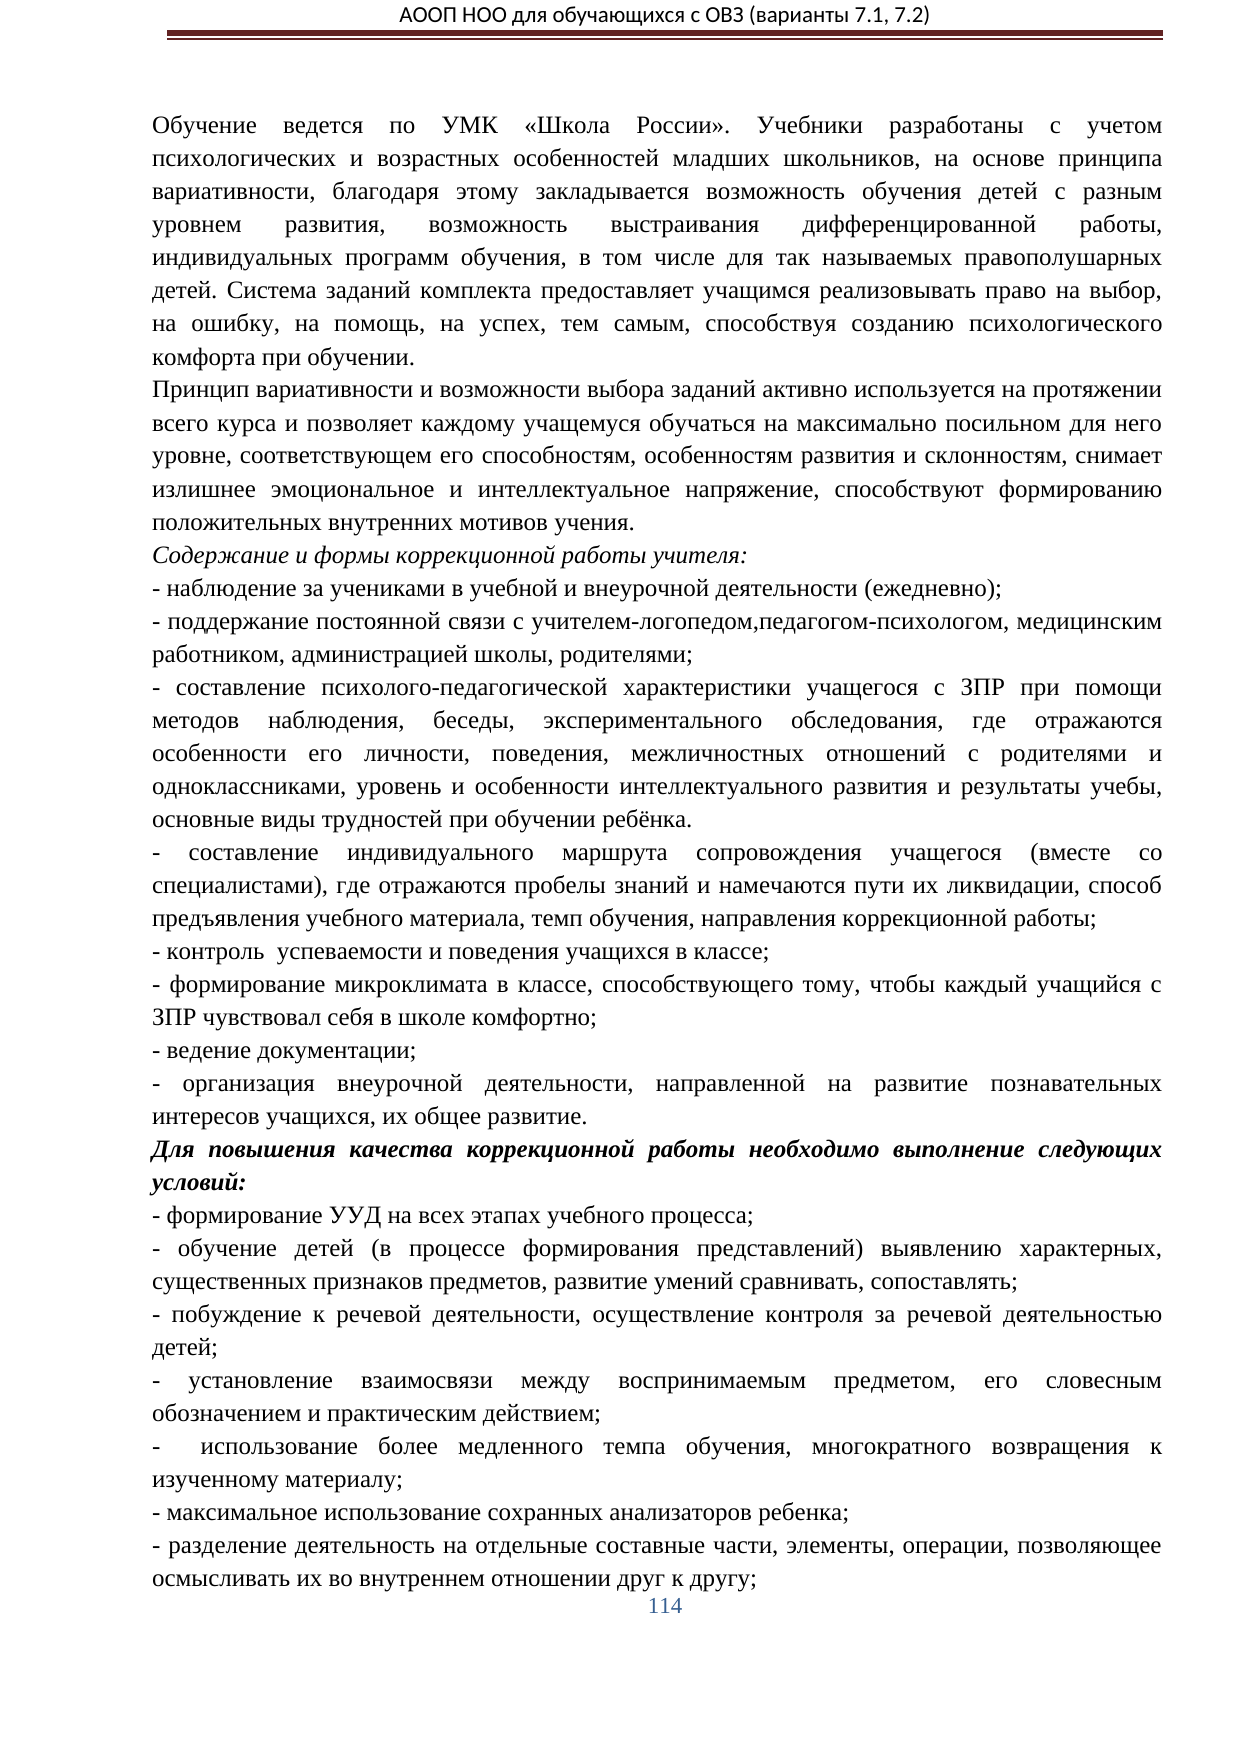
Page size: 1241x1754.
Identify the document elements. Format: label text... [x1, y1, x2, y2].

text - максимальное использование сохранных анализаторов ребенка; [152, 1497, 1163, 1526]
text - поддержание постоянной связи с учителем-логопедом,педагогом-психологом, медицинским работником, администрацией школы, родителями; [152, 606, 1163, 667]
text - побуждение к речевой деятельности, осуществление контроля за речевой деятельностью детей; [152, 1299, 1163, 1361]
text - обучение детей (в процессе формирования представлений) выявлению характерных, существенных признаков предметов, развитие умений сравнивать, сопоставлять; [152, 1233, 1163, 1295]
text - разделение деятельность на отдельные составные части, элементы, операции, позволяющее осмысливать их во внутреннем отношении друг к другу; [152, 1530, 1163, 1592]
text - установление взаимосвязи между воспринимаемым предметом, его словесным обозначением и практическим действием; [152, 1365, 1163, 1427]
text - контроль успеваемости и поведения учащихся в классе; [152, 936, 1163, 965]
text Принцип вариативности и возможности выбора заданий активно используется на протяжении всего курса и позволяет каждому учащемуся обучаться на максимально посильном для него уровне, соответствующем его способностям, особенностям развития и склонностям, снимает излишнее эмоциональное и интеллектуальное напряжение, способствуют формированию положительных внутренних мотивов учения. [152, 374, 1163, 535]
text Содержание и формы коррекционной работы учителя: [152, 540, 1163, 568]
text - организация внеурочной деятельности, направленной на развитие познавательных интересов учащихся, их общее развитие. [152, 1068, 1163, 1130]
text - формирование УУД на всех этапах учебного процесса; [152, 1200, 1163, 1229]
text Обучение ведется по УМК «Школа России». Учебники разработаны с учетом психологических и возрастных особенностей младших школьников, на основе принципа вариативности, благодаря этому закладывается возможность обучения детей с разным уровнем развития, возможность выстраивания дифференцированной работы, индивидуальных программ обучения, в том числе для так называемых правополушарных детей. Система заданий комплекта предоставляет учащимся реализовывать право на выбор, на ошибку, на помощь, на успех, тем самым, способствуя созданию психологического комфорта при обучении. [152, 110, 1163, 370]
text - наблюдение за учениками в учебной и внеурочной деятельности (ежедневно); [152, 573, 1163, 601]
text Для повышения качества коррекционной работы необходимо выполнение следующих условий: [152, 1134, 1163, 1196]
text - составление психолого-педагогической характеристики учащегося с ЗПР при помощи методов наблюдения, беседы, экспериментального обследования, где отражаются особенности его личности, поведения, межличностных отношений с родителями и одноклассниками, уровень и особенности интеллектуального развития и результаты учебы, основные виды трудностей при обучении ребёнка. [152, 672, 1163, 833]
text - использование более медленного темпа обучения, многократного возвращения к изученному материалу; [152, 1431, 1163, 1493]
text - формирование микроклимата в классе, способствующего тому, чтобы каждый учащийся с ЗПР чувствовал себя в школе комфортно; [152, 969, 1163, 1031]
text - составление индивидуального маршрута сопровождения учащегося (вместе со специалистами), где отражаются пробелы знаний и намечаются пути их ликвидации, способ предъявления учебного материала, темп обучения, направления коррекционной работы; [152, 837, 1163, 932]
text - ведение документации; [152, 1035, 1163, 1064]
